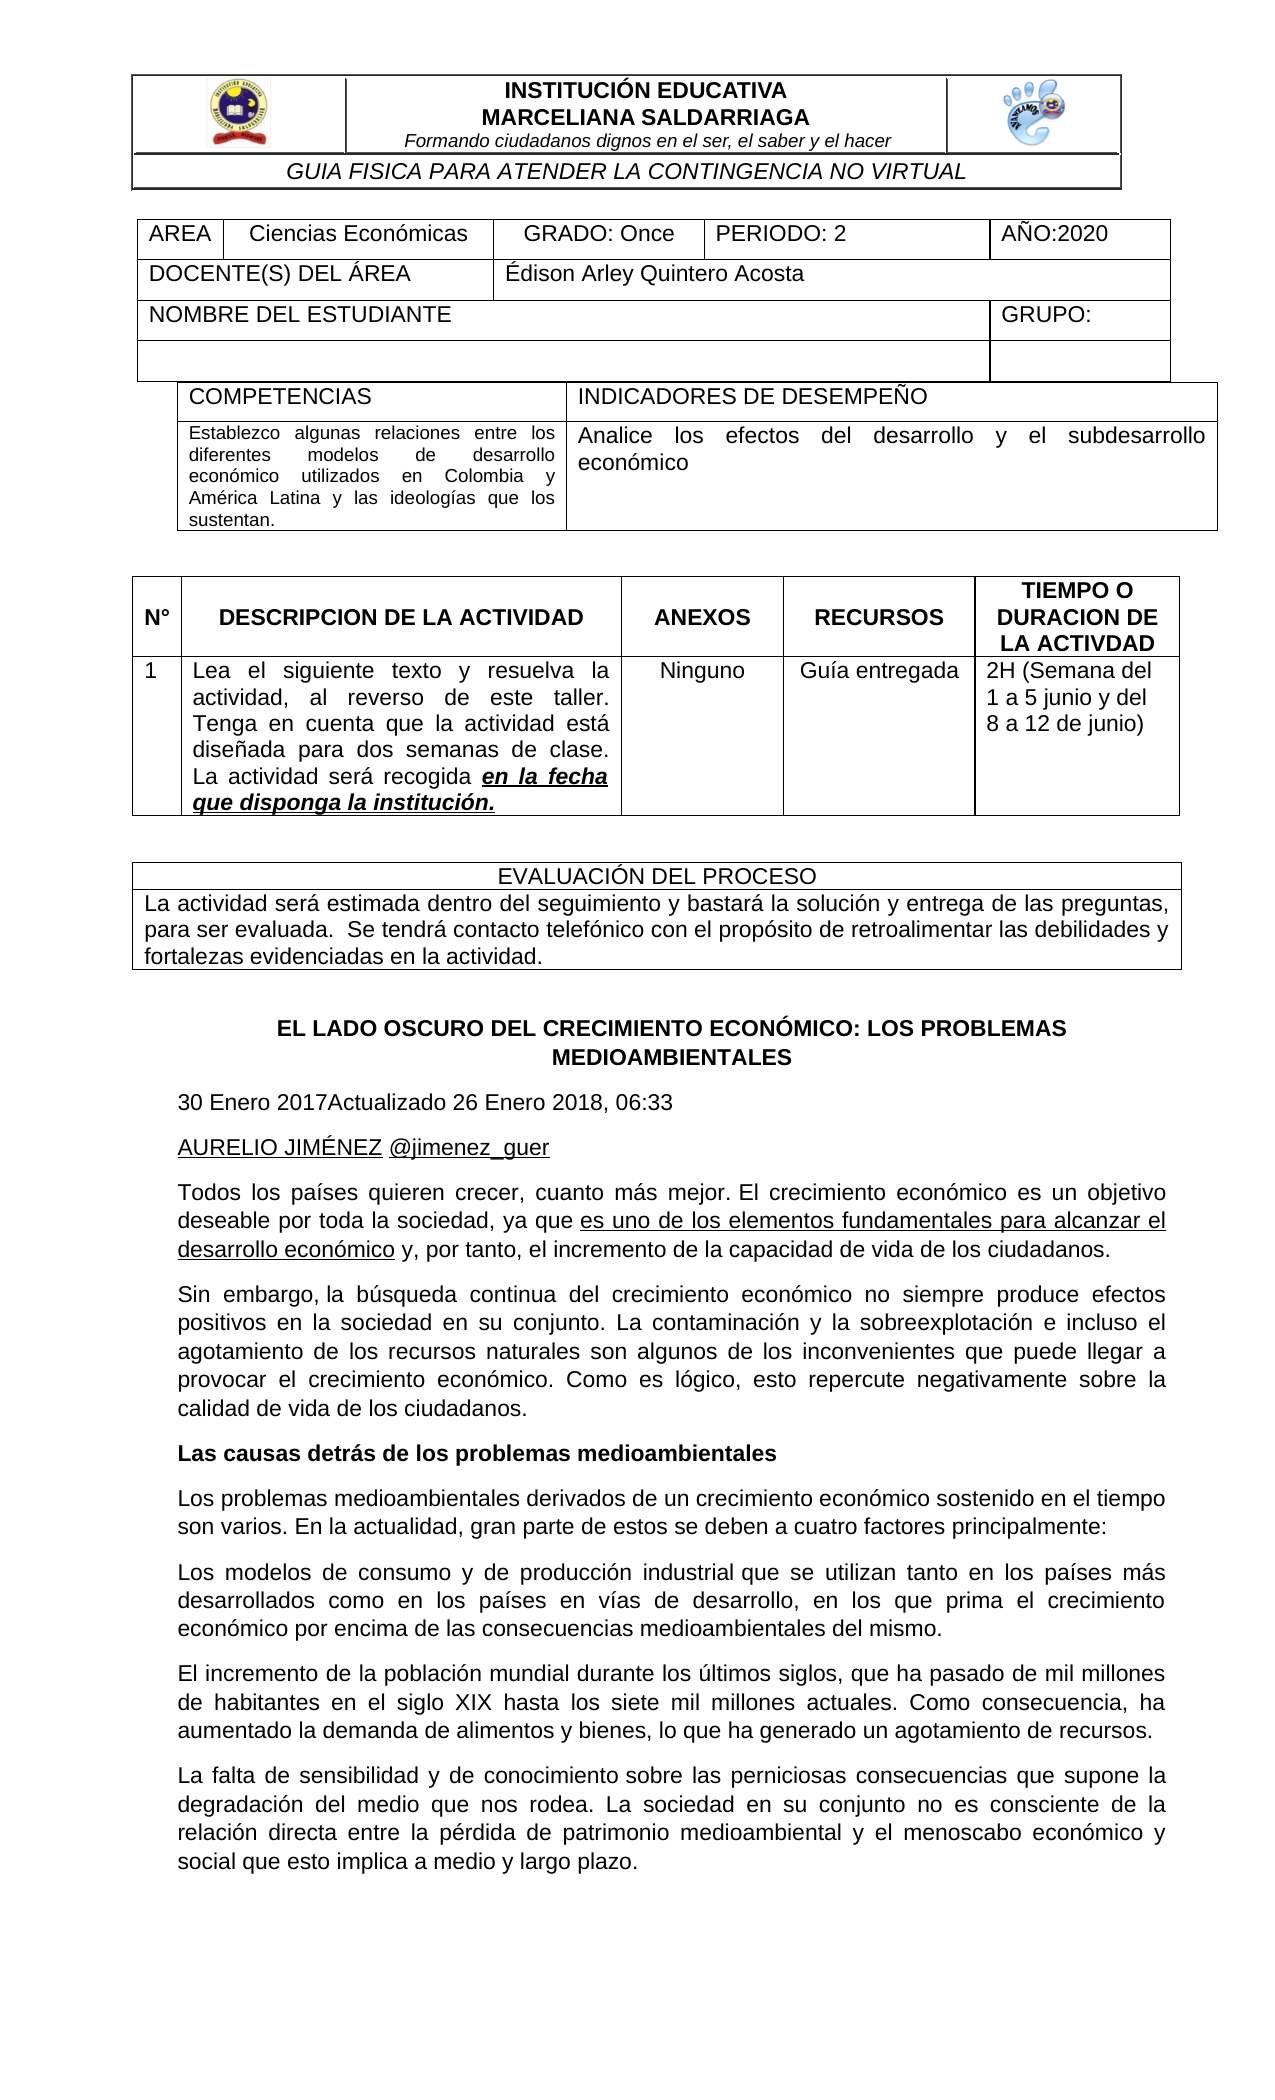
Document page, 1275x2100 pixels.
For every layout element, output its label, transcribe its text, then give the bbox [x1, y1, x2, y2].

table_header TIEMPO O DURACION DE LA ACTIVDAD [976, 577, 1179, 656]
table_header PERIODO: 2 [705, 220, 989, 259]
text El incremento de la población mundial durante los últimos siglos, que ha pasado de mil millones de habitantes en el siglo XIX hasta los siete mil millones actuales. Como consecuencia, ha aumentado la demanda de alimentos y bienes, lo que ha generado un agotamiento de recursos. [177, 1660, 1167, 1744]
table_cell NOMBRE DEL ESTUDIANTE [138, 301, 989, 340]
text AURELIO JIMÉNEZ @jimenez_guer [177, 1134, 1167, 1160]
picture [999, 78, 1068, 147]
table_cell GRUPO: [991, 301, 1170, 340]
table_cell [991, 341, 1170, 381]
table_cell [138, 341, 989, 381]
table_header Ciencias Económicas [224, 220, 493, 259]
table_cell Analice los efectos del desarrollo y el subdesarrollo económico [567, 422, 1217, 530]
table_header ANEXOS [622, 577, 783, 656]
table_cell 1 [133, 657, 181, 815]
text Todos los países quieren crecer, cuanto más mejor. El crecimiento económico es un objetivo deseable por toda la sociedad, ya que es uno de los elementos fundamentales para alcanzar el desarrollo económico y, por tanto, el incremento de la capacidad de vida de los ciudadanos. [177, 1179, 1167, 1262]
table_cell DOCENTE(S) DEL ÁREA [138, 260, 493, 299]
text Los modelos de consumo y de producción industrial que se utilizan tanto en los países más desarrollados como en los países en vías de desarrollo, en los que prima el crecimiento económico por encima de las consecuencias medioambientales del mismo. [177, 1558, 1167, 1642]
table_cell Guía entregada [784, 657, 974, 815]
text Las causas detrás de los problemas medioambientales [177, 1440, 1167, 1466]
table_header COMPETENCIAS [178, 383, 566, 421]
table_header INDICADORES DE DESEMPEÑO [567, 383, 1217, 421]
table_header N° [133, 577, 181, 656]
table_header AREA [138, 220, 223, 259]
table_cell 2H (Semana del 1 a 5 junio y del 8 a 12 de junio) [976, 657, 1179, 815]
table_cell Ninguno [622, 657, 783, 815]
text La falta de sensibilidad y de conocimiento sobre las perniciosas consecuencias que supone la degradación del medio que nos rodea. La sociedad en su conjunto no es consciente de la relación directa entre la pérdida de patrimonio medioambiental y el menoscabo económico y social que esto implica a medio y largo plazo. [177, 1762, 1167, 1874]
text 30 Enero 2017Actualizado 26 Enero 2018, 06:33 [177, 1089, 1167, 1115]
picture [204, 77, 273, 149]
text EL LADO OSCURO DEL CRECIMIENTO ECONÓMICO: LOS PROBLEMAS MEDIOAMBIENTALES [177, 1015, 1167, 1070]
text Los problemas medioambientales derivados de un crecimiento económico sostenido en el tiempo son varios. En la actualidad, gran parte de estos se deben a cuatro factores principalmente: [177, 1485, 1167, 1540]
table_header EVALUACIÓN DEL PROCESO [133, 863, 1181, 889]
table_cell La actividad será estimada dentro del seguimiento y bastará la solución y entrega de las preguntas, para ser evaluada. Se tendrá contacto telefónico con el propósito de retroalimentar las debilidades y fortalezas evidenciadas en la actividad. [133, 890, 1181, 969]
table_header DESCRIPCION DE LA ACTIVIDAD [182, 577, 621, 656]
table_header RECURSOS [784, 577, 974, 656]
text Sin embargo, la búsqueda continua del crecimiento económico no siempre produce efectos positivos en la sociedad en su conjunto. La contaminación y la sobreexplotación e incluso el agotamiento de los recursos naturales son algunos de los inconvenientes que puede llegar a provocar el crecimiento económico. Como es lógico, esto repercute negativamente sobre la calidad de vida de los ciudadanos. [177, 1281, 1167, 1421]
table_cell Lea el siguiente texto y resuelva la actividad, al reverso de este taller. Tenga en cuenta que la actividad está diseñada para dos semanas de clase. La actividad será recogida en la fecha que disponga la institución. [182, 657, 621, 815]
table_cell Édison Arley Quintero Acosta [494, 260, 1170, 299]
table_header AÑO:2020 [991, 220, 1170, 259]
table_cell Establezco algunas relaciones entre los diferentes modelos de desarrollo económico utilizados en Colombia y América Latina y las ideologías que los sustentan. [178, 422, 566, 530]
table_header GRADO: Once [494, 220, 704, 259]
